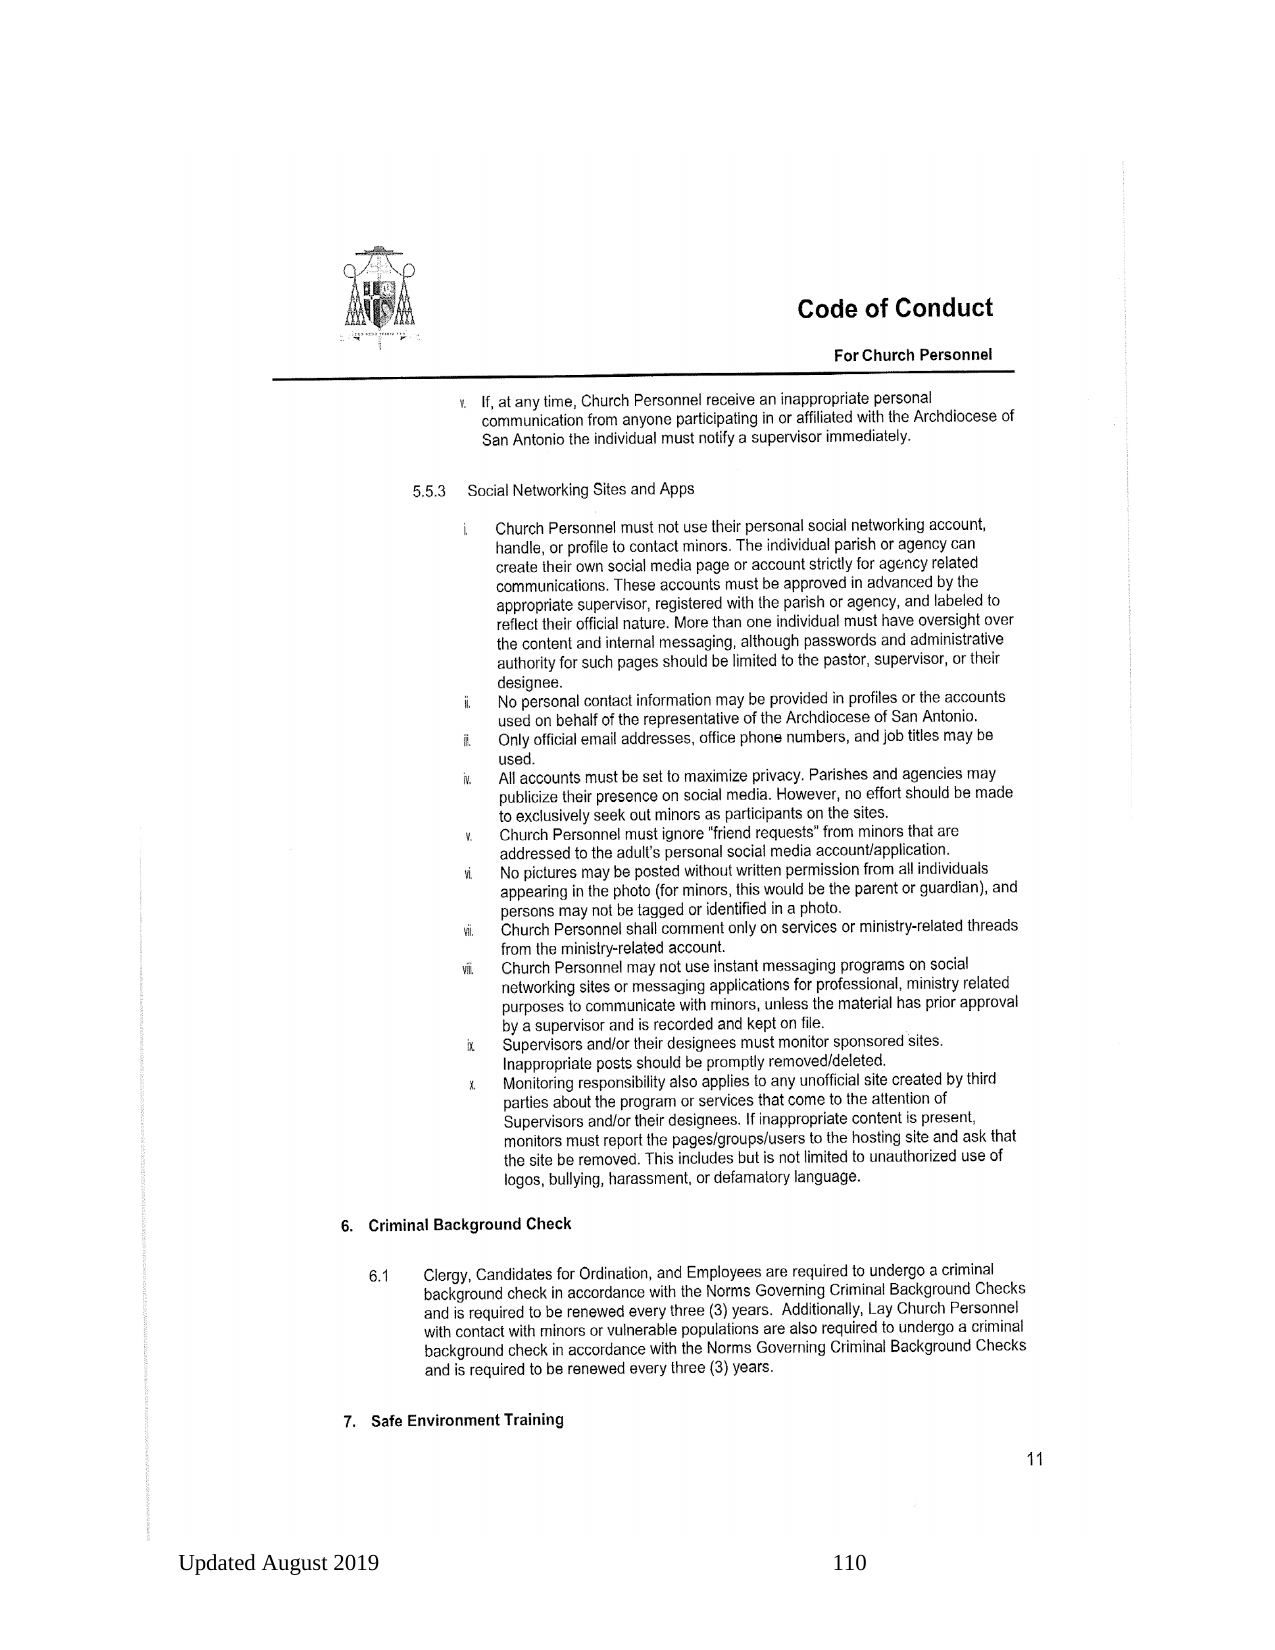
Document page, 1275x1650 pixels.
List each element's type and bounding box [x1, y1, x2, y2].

picture [140, 145, 1132, 1541]
